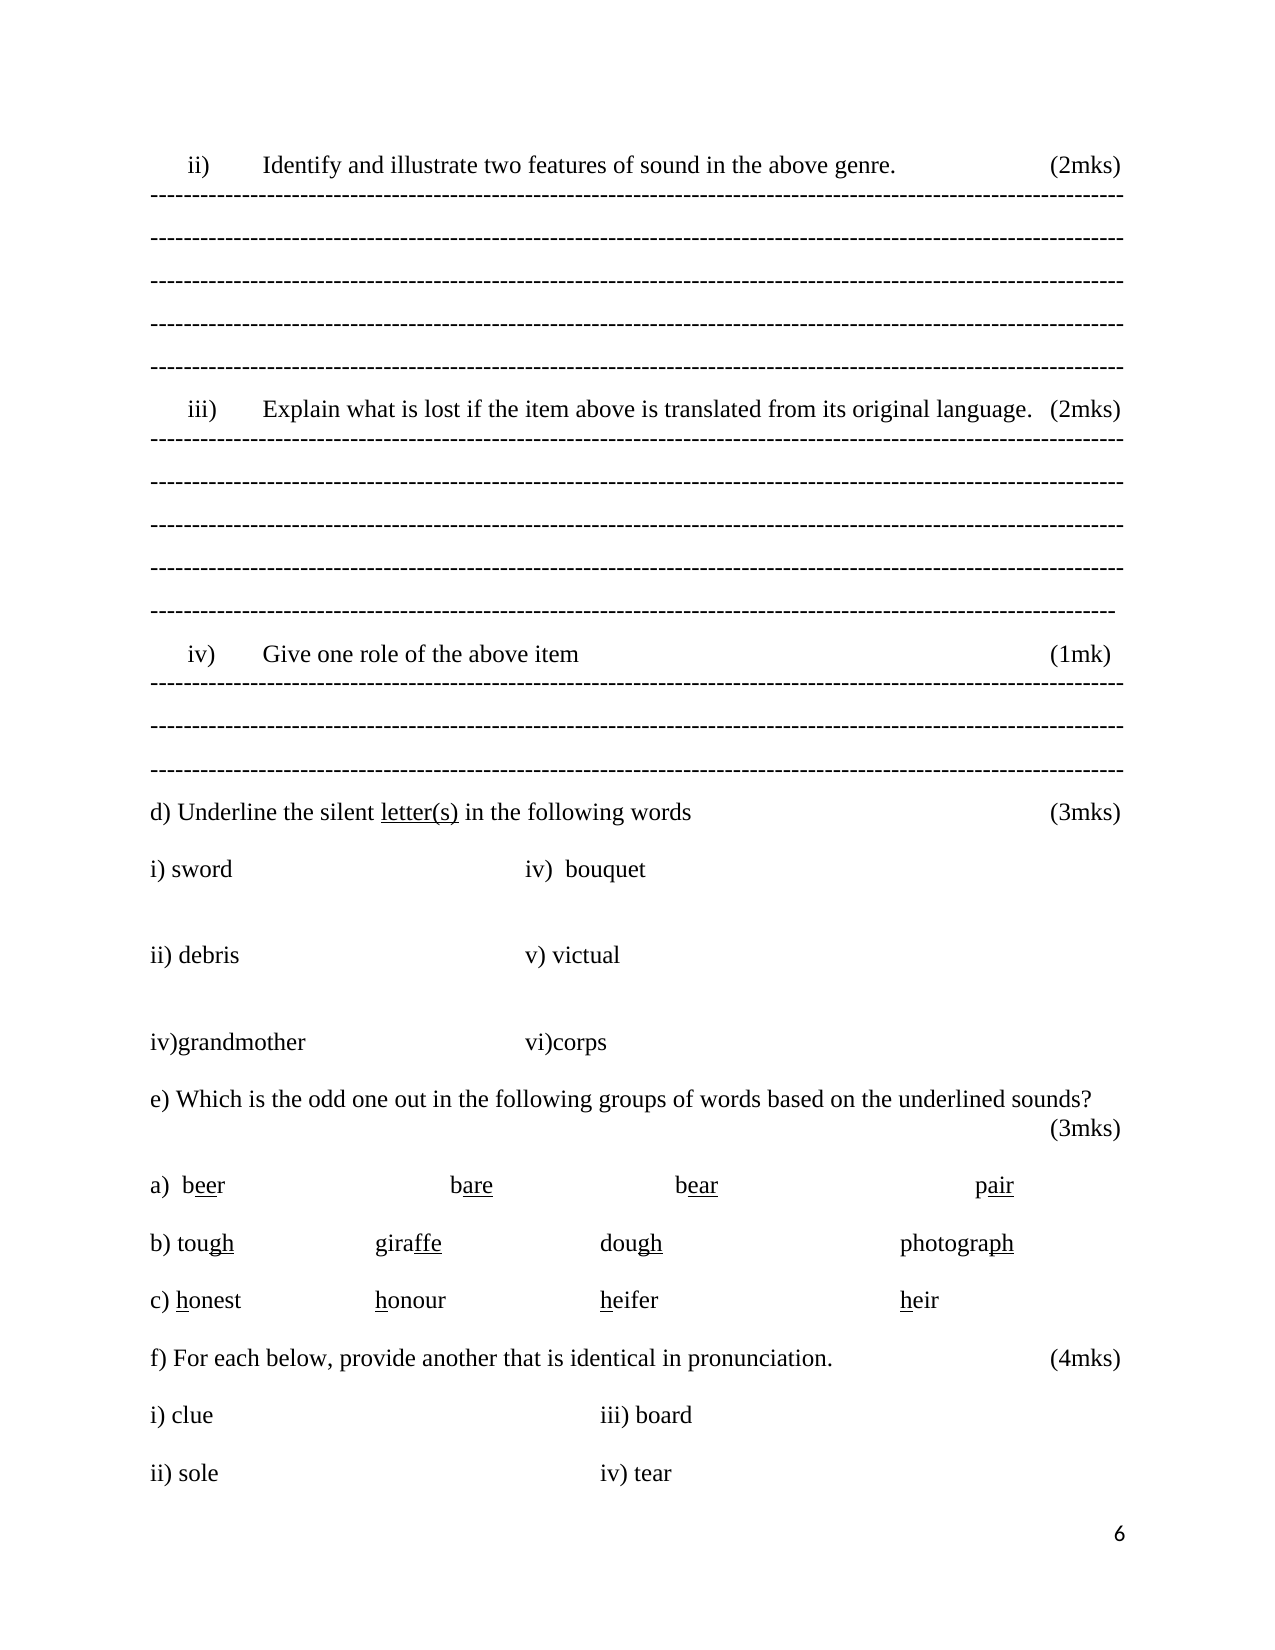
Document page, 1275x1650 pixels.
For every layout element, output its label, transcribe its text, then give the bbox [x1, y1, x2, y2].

text i) sword iv) bouquet [150, 854, 1125, 883]
list Identify and illustrate two features of sound in the above genre. (2mks) [187, 150, 1125, 179]
text ii) debris v) victual [150, 941, 1125, 969]
text ii) sole iv) tear [150, 1458, 1125, 1487]
text -------------------------------------------------------------------------------------------------------------------------------------------------------------------------------------------------------------------------------------------------------------------------------------------------------------------------------------------------------------------------------------------------------------------------------------------------------------------------------------------------------------------------------------------------------------------------------------------------------- [150, 423, 1125, 624]
text a) beer bare bear pair [150, 1171, 1125, 1199]
text iv)grandmother vi)corps [150, 1027, 1125, 1056]
list Explain what is lost if the item above is translated from its original language. (2mks) [187, 394, 1125, 423]
text (3mks) [150, 1113, 1125, 1142]
text e) Which is the odd one out in the following groups of words based on the underlined sounds? [150, 1084, 1125, 1113]
text --------------------------------------------------------------------------------------------------------------------------------------------------------------------------------------------------------------------------------------------------------------------------------------------------------------------------------------------------------------------------------------------------------------------------------------------------------------------------------------------------------------------------------------------------------------------------------------------------------- [150, 179, 1125, 380]
text c) honest honour heifer heir [150, 1286, 1125, 1314]
text b) tough giraffe dough photograph [150, 1228, 1125, 1257]
text d) Underline the silent letter(s) in the following words (3mks) [150, 797, 1125, 826]
list Give one role of the above item (1mk) [187, 639, 1125, 667]
text f) For each below, provide another that is identical in pronunciation. (4mks) [150, 1343, 1125, 1372]
text i) clue iii) board [150, 1401, 1125, 1429]
text --------------------------------------------------------------------------------------------------------------------------------------------------------------------------------------------------------------------------------------------------------------------------------------------------------------------------------------------------------------- [150, 667, 1125, 782]
